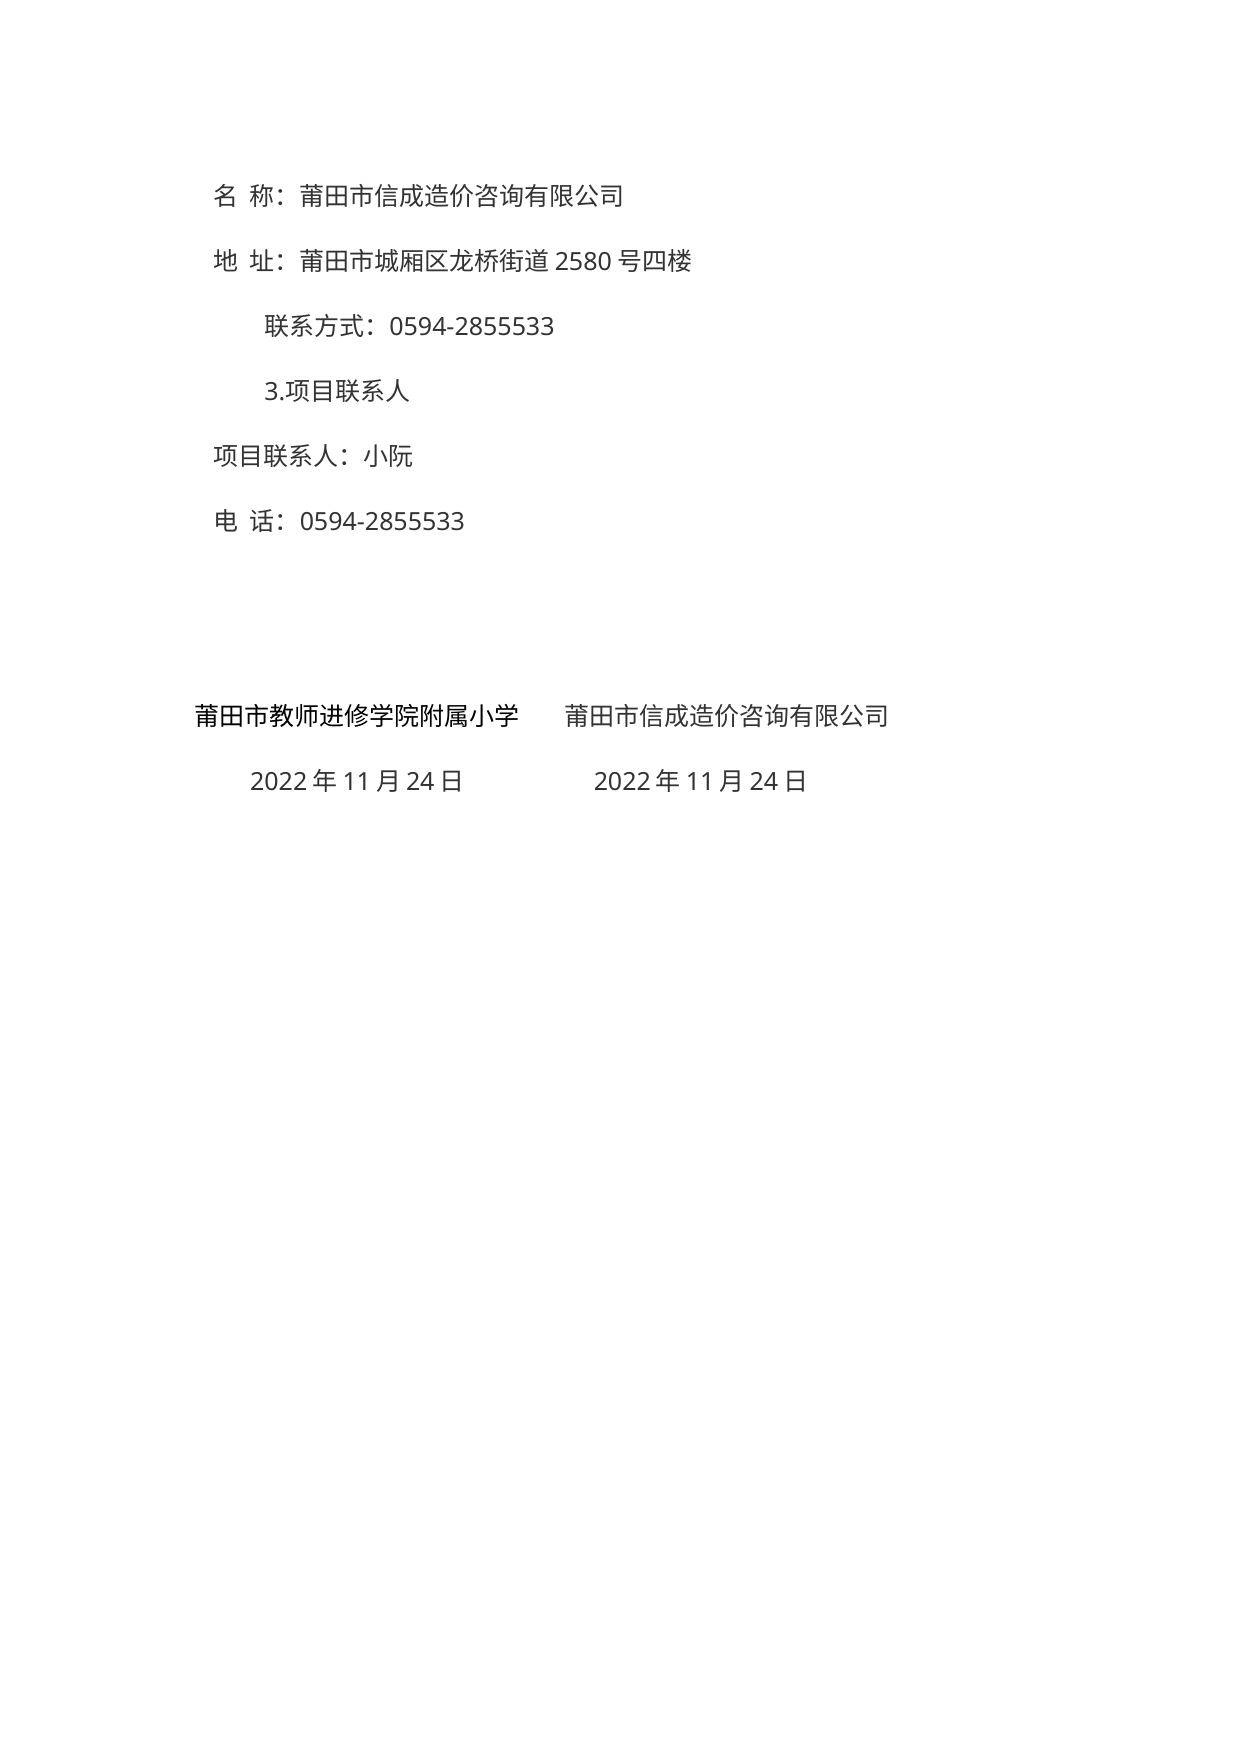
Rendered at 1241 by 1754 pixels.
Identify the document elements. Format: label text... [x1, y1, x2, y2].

text 联系方式：0594-2855533 [187, 292, 1053, 357]
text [187, 162, 1053, 292]
text 3.项目联系人 项目联系人：小阮 电 话：0594-2855533 [187, 357, 1053, 552]
text 2022年11月24日 2022年11月24日 [187, 747, 1053, 877]
text 莆田市教师进修学院附属小学 莆田市信成造价咨询有限公司 [187, 682, 1053, 747]
